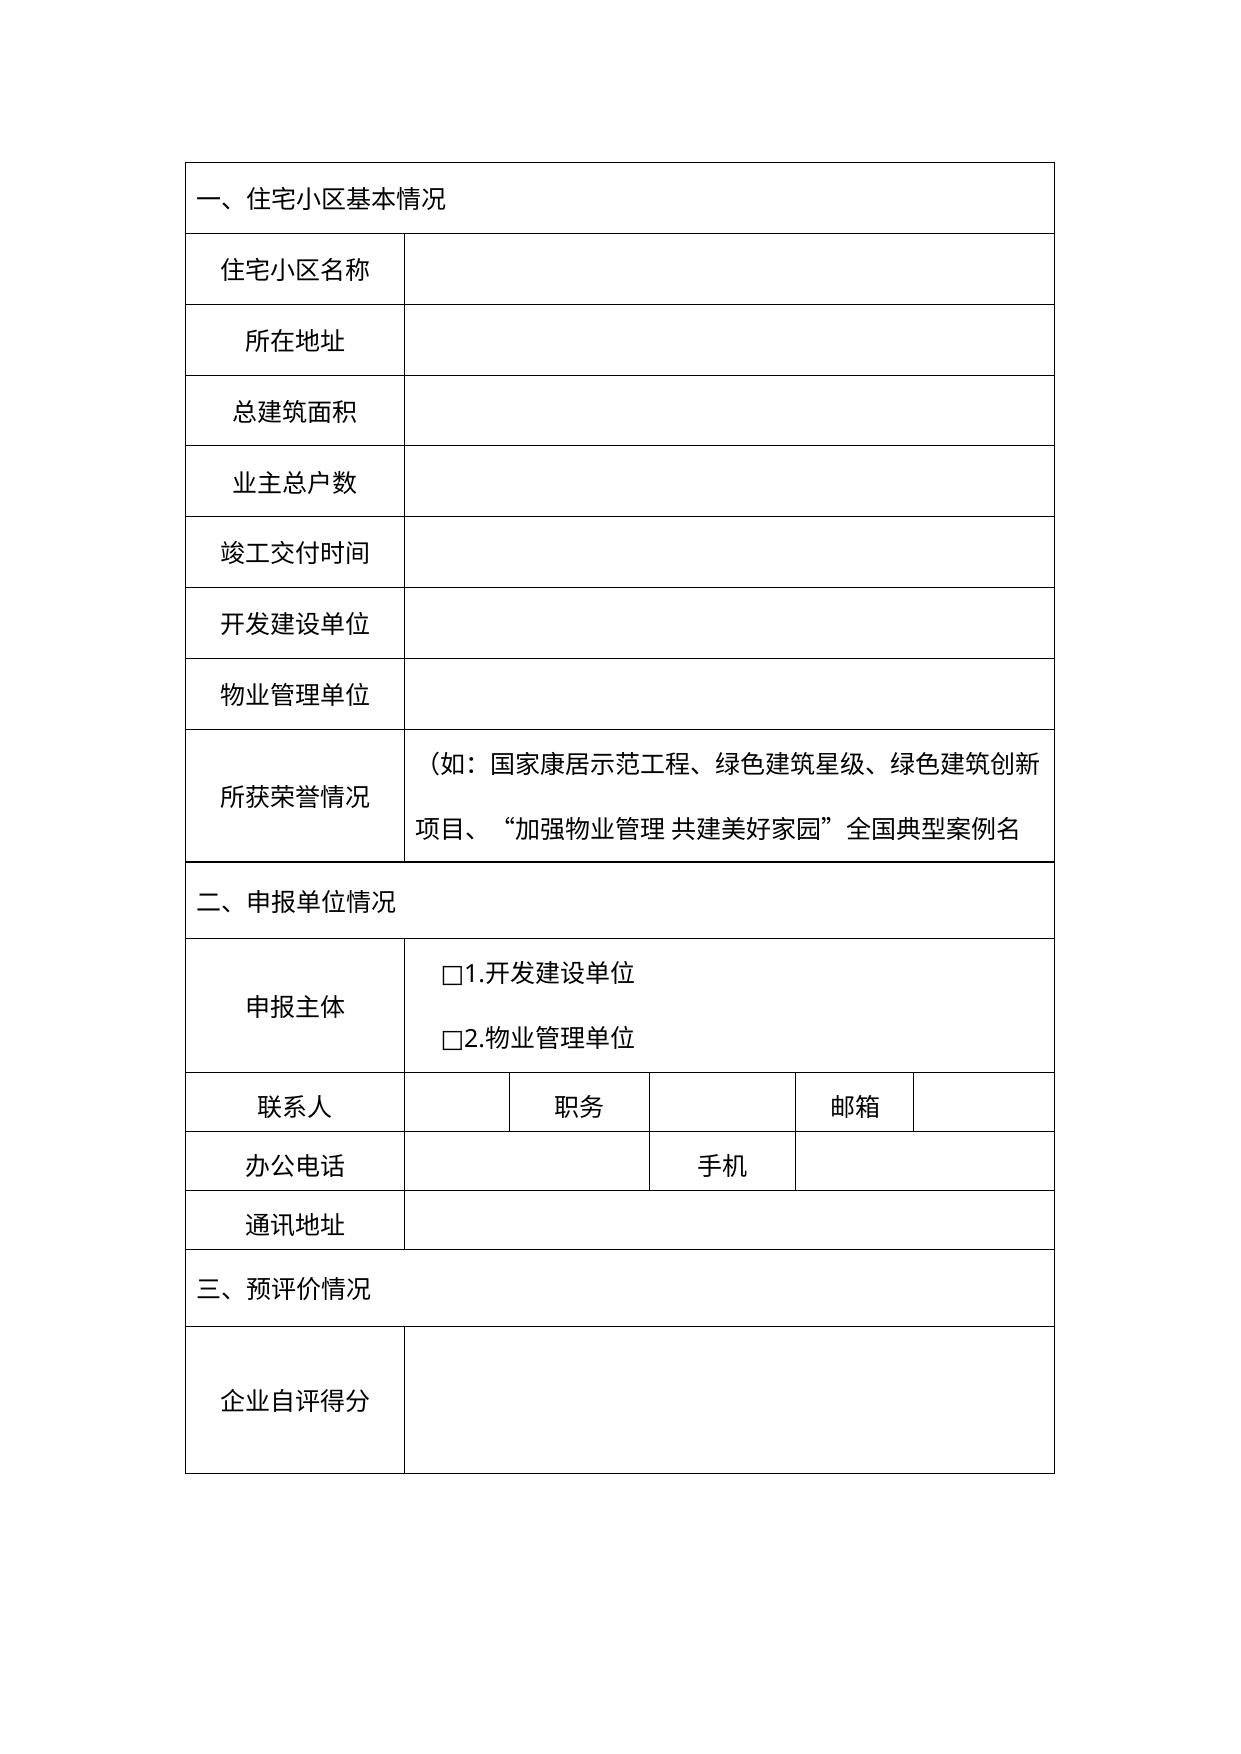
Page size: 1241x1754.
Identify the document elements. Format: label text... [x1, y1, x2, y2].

table_cell [405, 376, 1054, 445]
table_cell 职务 [510, 1073, 649, 1131]
table_cell 手机 [650, 1132, 795, 1190]
table_cell 二、申报单位情况 [186, 863, 1054, 938]
table_cell 申报主体 [186, 939, 404, 1072]
table_cell 总建筑面积 [186, 376, 404, 445]
table_cell [405, 1132, 649, 1190]
table_cell 邮箱 [796, 1073, 913, 1131]
table_cell [405, 1073, 509, 1131]
table_cell [796, 1132, 1054, 1190]
table_cell 物业管理单位 [186, 659, 404, 729]
table_cell 企业自评得分 [186, 1327, 404, 1473]
table_header 一、住宅小区基本情况 [186, 163, 1054, 233]
table_cell [914, 1073, 1054, 1131]
table_cell [650, 1073, 795, 1131]
table_cell 业主总户数 [186, 446, 404, 516]
table_cell [405, 588, 1054, 658]
table_cell 住宅小区名称 [186, 234, 404, 304]
table_cell 开发建设单位 [186, 588, 404, 658]
table_cell [405, 305, 1054, 374]
table_cell 竣工交付时间 [186, 517, 404, 587]
table_cell [405, 1327, 1054, 1473]
table_cell 三、预评价情况 [186, 1250, 1054, 1326]
table_cell [405, 1191, 1054, 1249]
table_cell [405, 234, 1054, 304]
table_cell （如：国家康居示范工程、绿色建筑星级、绿色建筑创新项目、“加强物业管理 共建美好家园”全国典型案例名单） [405, 730, 1054, 861]
table_cell [405, 659, 1054, 729]
table_cell 通讯地址 [186, 1191, 404, 1249]
table_cell [405, 446, 1054, 516]
table_cell 所获荣誉情况 [186, 730, 404, 861]
table_cell 联系人 [186, 1073, 404, 1131]
table_cell [405, 517, 1054, 587]
table_cell 办公电话 [186, 1132, 404, 1190]
table_cell 所在地址 [186, 305, 404, 374]
table_cell □1.开发建设单位 □2.物业管理单位 □1.2联合申报 [405, 939, 1054, 1072]
